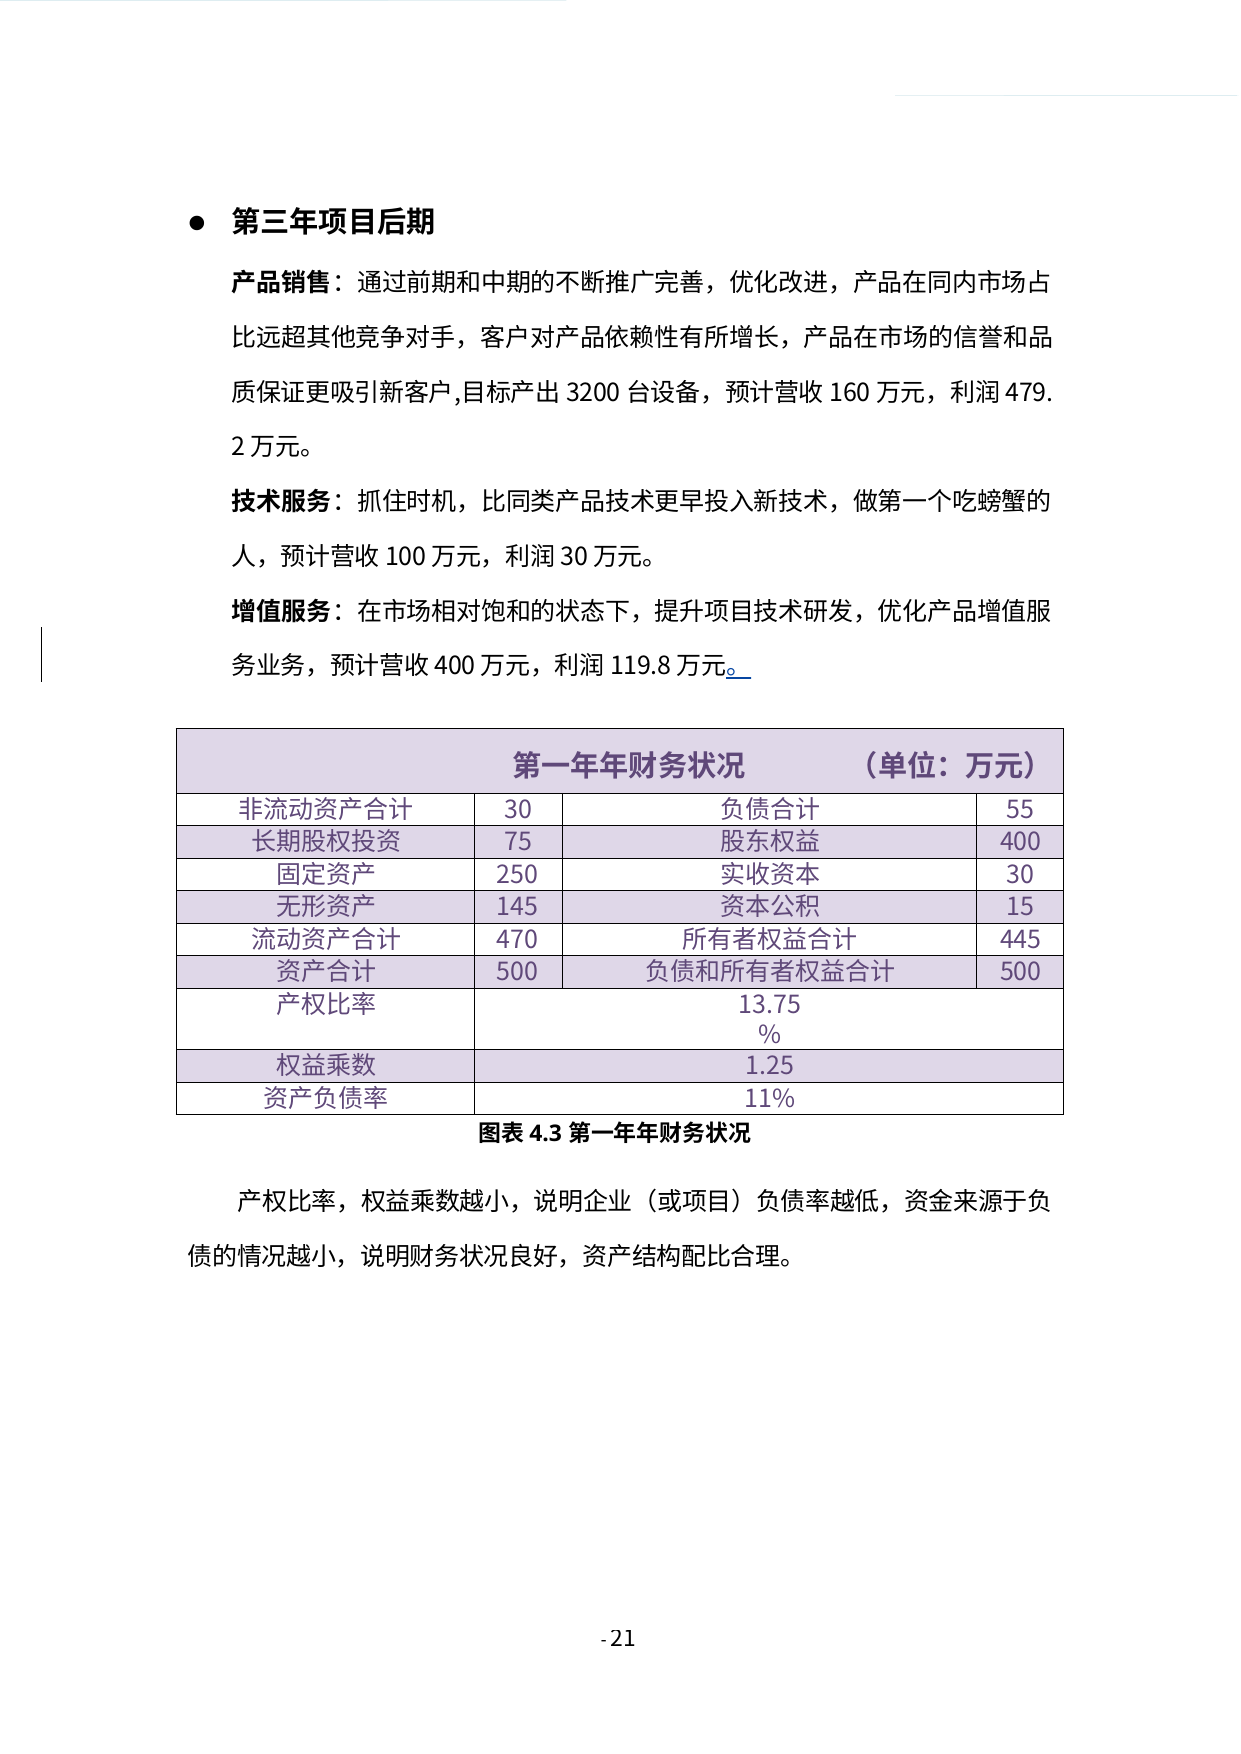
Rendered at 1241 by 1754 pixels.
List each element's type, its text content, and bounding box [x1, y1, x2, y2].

table_cell 400 [977, 826, 1063, 858]
table_cell 资本公积 [563, 891, 976, 923]
table_cell 55 [977, 794, 1063, 825]
table_cell 资产合计 [177, 956, 474, 988]
table_cell 长期股权投资 [177, 826, 474, 858]
table_cell 1.25 [475, 1050, 1063, 1082]
text 增值服务：在市场相对饱和的状态下，提升项目技术研发，优化产品增值服务业务，预计营收 400 万元，利润 119.8 万元 [231, 591, 1053, 682]
table_cell 445 [977, 924, 1063, 955]
table_cell 股东权益 [563, 826, 976, 858]
table_cell 所有者权益合计 [563, 924, 976, 955]
table_cell 实收资本 [563, 859, 976, 890]
table_cell 470 [475, 924, 562, 955]
table_cell 固定资产 [177, 859, 474, 890]
table_cell 无形资产 [177, 891, 474, 923]
table_cell 负债和所有者权益合计 [563, 956, 976, 988]
table_cell 500 [475, 956, 562, 988]
table_cell 流动资产合计 [177, 924, 474, 955]
table_cell 15 [977, 891, 1063, 923]
table_header 第一年年财务状况 （单位：万元） [177, 729, 1063, 793]
table_cell 30 [475, 794, 562, 825]
subtitle 第三年项目后期 [187, 198, 1173, 241]
text 产权比率，权益乘数越小，说明企业（或项目）负债率越低，资金来源于负债的情况越小，说明财务状况良好，资产结构配比合理。 [187, 1182, 1053, 1273]
table_cell 非流动资产合计 [177, 794, 474, 825]
table_cell 11% [475, 1083, 1063, 1114]
text 技术服务：抓住时机，比同类产品技术更早投入新技术，做第一个吃螃蟹的人，预计营收 100 万元，利润 30 万元。 [231, 482, 1053, 573]
table_cell 75 [475, 826, 562, 858]
table_cell 权益乘数 [177, 1050, 474, 1082]
table_cell 产权比率 [177, 989, 474, 1049]
table_cell 145 [475, 891, 562, 923]
text 图表4.3 第一年年财务状况 [56, 1115, 1173, 1148]
table_cell 负债合计 [563, 794, 976, 825]
table_cell 500 [977, 956, 1063, 988]
table_cell 30 [977, 859, 1063, 890]
table_cell 250 [475, 859, 562, 890]
text 产品销售：通过前期和中期的不断推广完善，优化改进，产品在同内市场占比远超其他竞争对手，客户对产品依赖性有所增长，产品在市场的信誉和品质保证更吸引新客户,目标产出 3200 台设备，预计营收 160 万元，利润 479.2 万元。 [231, 263, 1053, 463]
table_cell 资产负债率 [177, 1083, 474, 1114]
table_cell 13.75% [475, 989, 1063, 1049]
